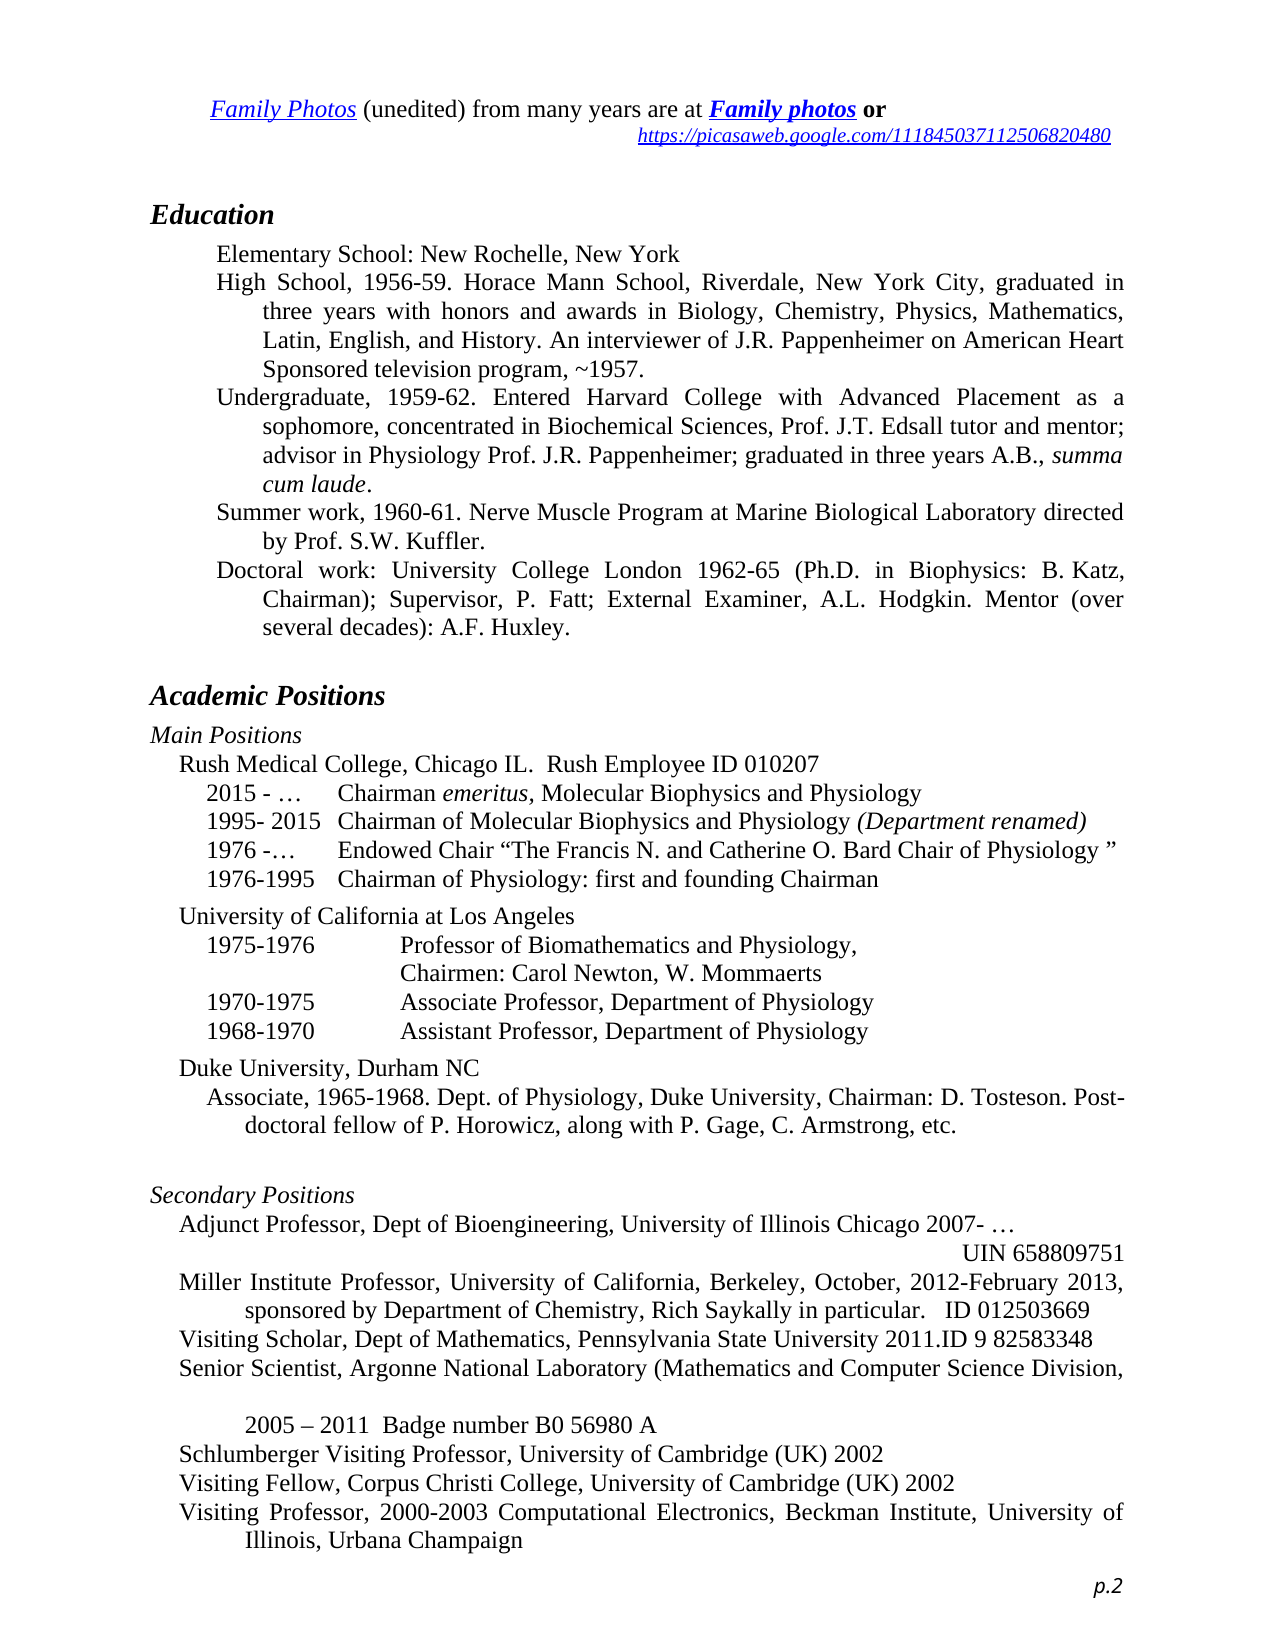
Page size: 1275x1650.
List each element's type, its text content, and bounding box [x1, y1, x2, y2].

text Miller Institute Professor, University of California, Berkeley, October, 2012-February 2013, sponsored by Department of Chemistry, Rich Saykally in particular. ID 012503669 [178, 1267, 1125, 1324]
text 1976 -… Endowed Chair “The Francis N. and Catherine O. Bard Chair of Physiology ” [178, 835, 1125, 864]
text 1970-1975 Associate Professor, Department of Physiology [179, 987, 1125, 1016]
text Main Positions [150, 720, 1125, 749]
text Chairmen: Carol Newton, W. Mommaerts [179, 958, 1125, 987]
text Duke University, Durham NC [178, 1053, 1125, 1082]
text 1976-1995 Chairman of Physiology: first and founding Chairman [178, 864, 1125, 893]
text Rush Medical College, Chicago IL. Rush Employee ID 010207 [178, 749, 1125, 778]
text Elementary School: New Rochelle, New York [216, 239, 1125, 267]
text Associate, 1965-1968. Dept. of Physiology, Duke University, Chairman: D. Tosteson. Post-doctoral fellow of P. Horowicz, along with P. Gage, C. Armstrong, etc. [179, 1082, 1125, 1139]
text Undergraduate, 1959-62. Entered Harvard College with Advanced Placement as a sophomore, concentrated in Biochemical Sciences, Prof. J.T. Edsall tutor and mentor; advisor in Physiology Prof. J.R. Pappenheimer; graduated in three years A.B., summa cum laude. [216, 382, 1125, 497]
text Visiting Professor, 2000-2003 Computational Electronics, Beckman Institute, University of Illinois, Urbana Champaign [178, 1497, 1125, 1554]
text High School, 1956-59. Horace Mann School, Riverdale, New York City, graduated in three years with honors and awards in Biology, Chemistry, Physics, Mathematics, Latin, English, and History. An interviewer of J.R. Pappenheimer on American Heart Sponsored television program, ~1957. [216, 267, 1125, 382]
text Visiting Scholar, Dept of Mathematics, Pennsylvania State University 2011.ID 9 82583348 [178, 1324, 1125, 1353]
text Secondary Positions [150, 1181, 1125, 1209]
text 1968-1970 Assistant Professor, Department of Physiology [179, 1016, 1125, 1045]
text Doctoral work: University College London 1962-65 (Ph.D. in Biophysics: B. Katz, Chairman); Supervisor, P. Fatt; External Examiner, A.L. Hodgkin. Mentor (over several decades): A.F. Huxley. [216, 555, 1125, 641]
text Visiting Fellow, Corpus Christi College, University of Cambridge (UK) 2002 [178, 1468, 1125, 1497]
text Senior Scientist, Argonne National Laboratory (Mathematics and Computer Science Division, 2005 – 2011 Badge number B0 56980 A [178, 1353, 1125, 1439]
text 2015 - … Chairman emeritus, Molecular Biophysics and Physiology [178, 778, 1125, 806]
text 1975-1976 Professor of Biomathematics and Physiology, [179, 930, 1125, 958]
text https://picasaweb.google.com/111845037112506820480 [210, 122, 1125, 147]
text Adjunct Professor, Dept of Bioengineering, University of Illinois Chicago 2007- … [178, 1209, 1125, 1238]
text Family Photos (unedited) from many years are at Family photos or [210, 94, 1125, 122]
text Academic Positions [150, 678, 1125, 712]
text Summer work, 1960-61. Nerve Muscle Program at Marine Biological Laboratory directed by Prof. S.W. Kuffler. [216, 497, 1125, 555]
text 1995- 2015 Chairman of Molecular Biophysics and Physiology (Department renamed) [178, 806, 1125, 835]
text University of California at Los Angeles [178, 901, 1125, 930]
text UIN 658809751 [178, 1238, 1125, 1267]
text Schlumberger Visiting Professor, University of Cambridge (UK) 2002 [178, 1439, 1125, 1468]
text Education [150, 197, 1125, 230]
